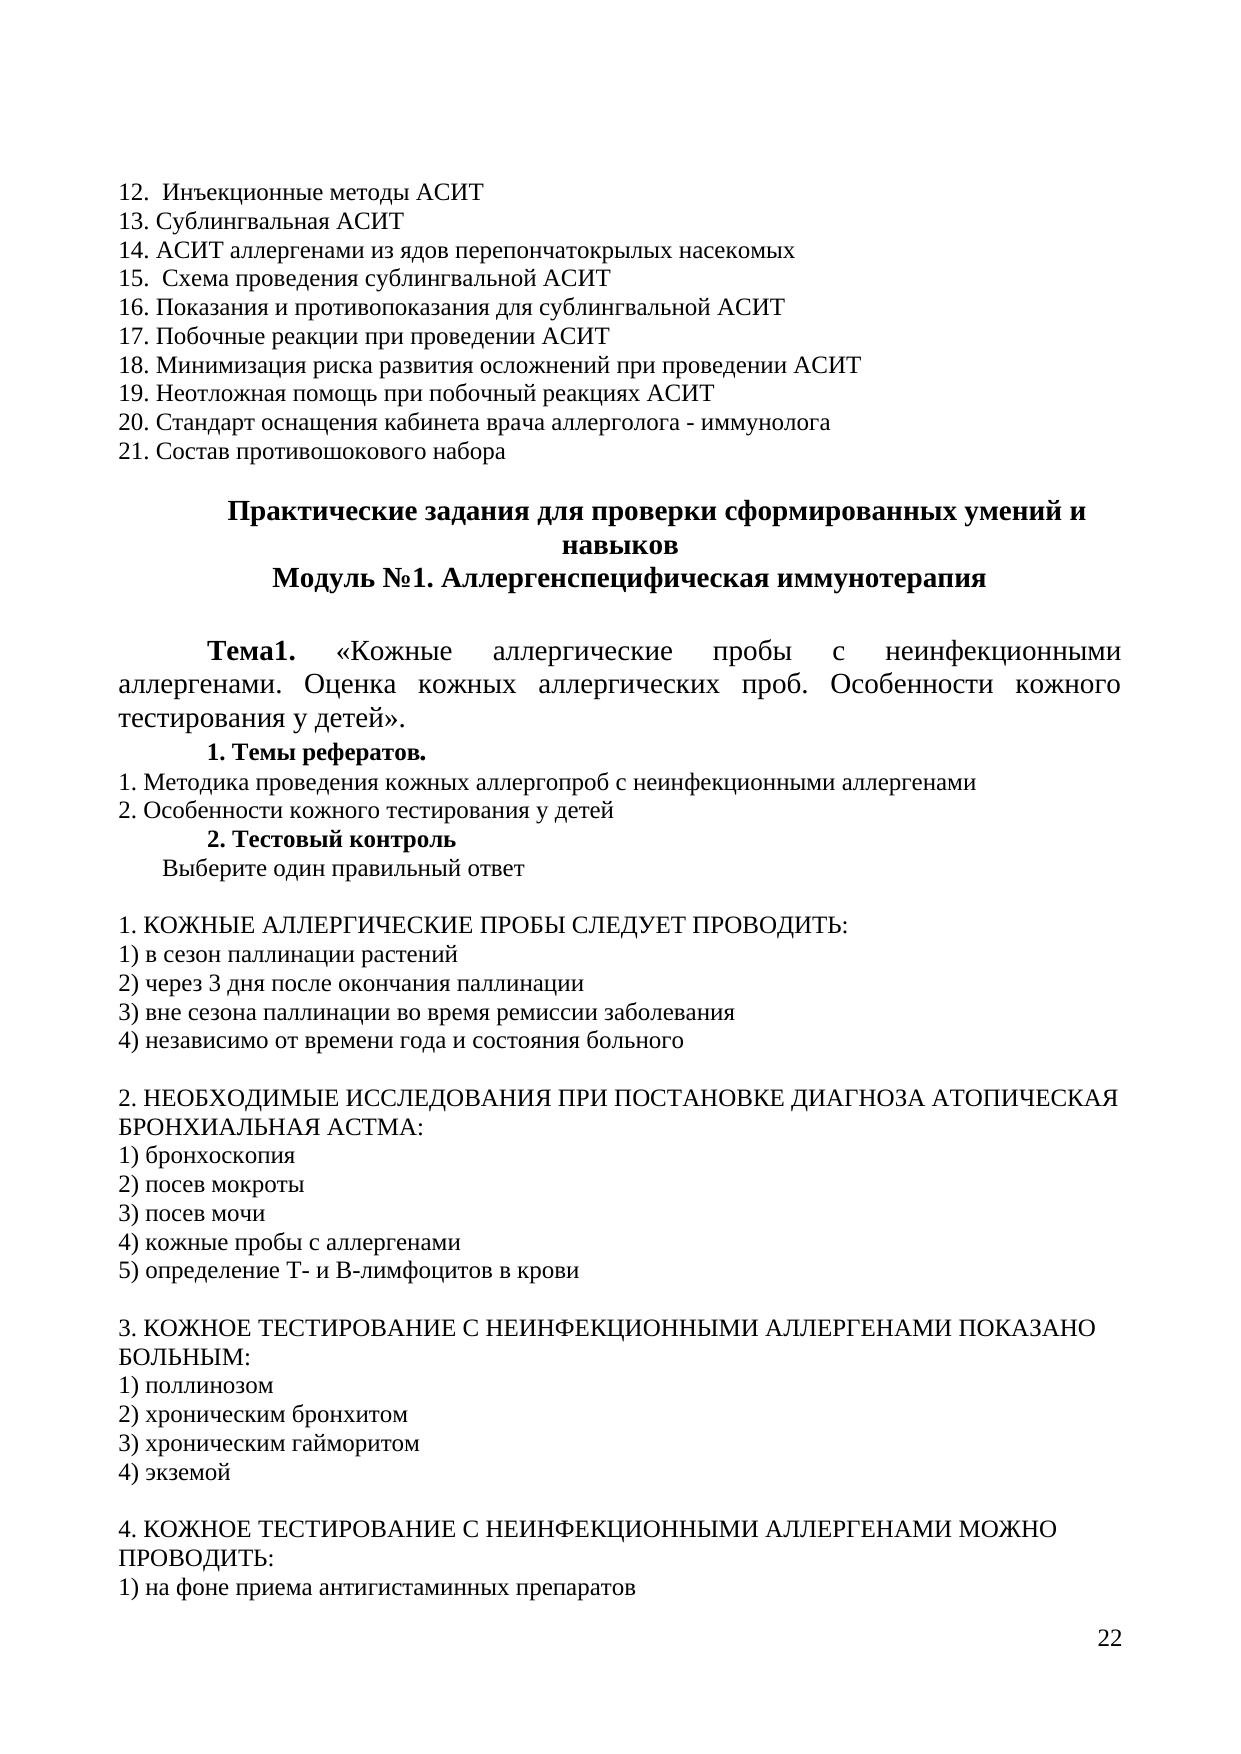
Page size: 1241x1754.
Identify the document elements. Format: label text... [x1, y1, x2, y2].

text 15. Схема проведения сублингвальной АСИТ [118, 263, 1122, 292]
text Тема1. «Кожные аллергические пробы с неинфекционными аллергенами. Оценка кожных аллергических проб. Особенности кожного тестирования у детей». [118, 633, 1122, 733]
list Практические задания для проверки сформированных умений и навыков [118, 493, 1122, 561]
text 1. Методика проведения кожных аллергопроб с неинфекционными аллергенами [118, 767, 1122, 796]
text 14. АСИТ аллергенами из ядов перепончатокрылых насекомых [118, 235, 1122, 263]
text 2. Тестовый контроль [118, 824, 1122, 853]
text 3. КОЖНОЕ ТЕСТИРОВАНИЕ С НЕИНФЕКЦИОННЫМИ АЛЛЕРГЕНАМИ ПОКАЗАНО БОЛЬНЫМ: [118, 1313, 1122, 1371]
text 20. Стандарт оснащения кабинета врача аллерголога - иммунолога [118, 407, 1122, 436]
text 3) хроническим гайморитом [118, 1428, 1122, 1457]
text 3) посев мочи [118, 1198, 1122, 1227]
text 1) на фоне приема антигистаминных препаратов [118, 1572, 1122, 1601]
text 4) независимо от времени года и состояния больного [118, 1026, 1122, 1054]
text 1) поллинозом [118, 1371, 1122, 1399]
text 2) хроническим бронхитом [118, 1399, 1122, 1428]
text 1. Темы рефератов. [118, 733, 1122, 767]
text 4) кожные пробы с аллергенами [118, 1227, 1122, 1256]
text 1) бронхоскопия [118, 1141, 1122, 1169]
text 4) экземой [118, 1457, 1122, 1486]
text 18. Минимизация риска развития осложнений при проведении АСИТ [118, 350, 1122, 378]
text 17. Побочные реакции при проведении АСИТ [118, 321, 1122, 350]
text Модуль №1. Аллергенспецифическая иммунотерапия [137, 561, 1122, 594]
text 2. Особенности кожного тестирования у детей [118, 796, 1122, 824]
text 1) в сезон паллинации растений [118, 939, 1122, 968]
text 12. Инъекционные методы АСИТ [118, 177, 1122, 206]
text 1. КОЖНЫЕ АЛЛЕРГИЧЕСКИЕ ПРОБЫ СЛЕДУЕТ ПРОВОДИТЬ: [118, 911, 1122, 939]
text Выберите один правильный ответ [156, 853, 1122, 882]
text 4. КОЖНОЕ ТЕСТИРОВАНИЕ С НЕИНФЕКЦИОННЫМИ АЛЛЕРГЕНАМИ МОЖНО ПРОВОДИТЬ: [118, 1514, 1122, 1572]
text 2) посев мокроты [118, 1169, 1122, 1198]
text 21. Состав противошокового набора [118, 436, 1122, 465]
text 2. НЕОБХОДИМЫЕ ИССЛЕДОВАНИЯ ПРИ ПОСТАНОВКЕ ДИАГНОЗА АТОПИЧЕСКАЯ БРОНХИАЛЬНАЯ АСТМА: [118, 1083, 1122, 1141]
text 13. Сублингвальная АСИТ [118, 206, 1122, 235]
text 19. Неотложная помощь при побочный реакциях АСИТ [118, 378, 1122, 407]
text 5) определение Т- и В-лимфоцитов в крови [118, 1256, 1122, 1284]
text 3) вне сезона паллинации во время ремиссии заболевания [118, 997, 1122, 1026]
text 16. Показания и противопоказания для сублингвальной АСИТ [118, 292, 1122, 321]
text 2) через 3 дня после окончания паллинации [118, 968, 1122, 997]
